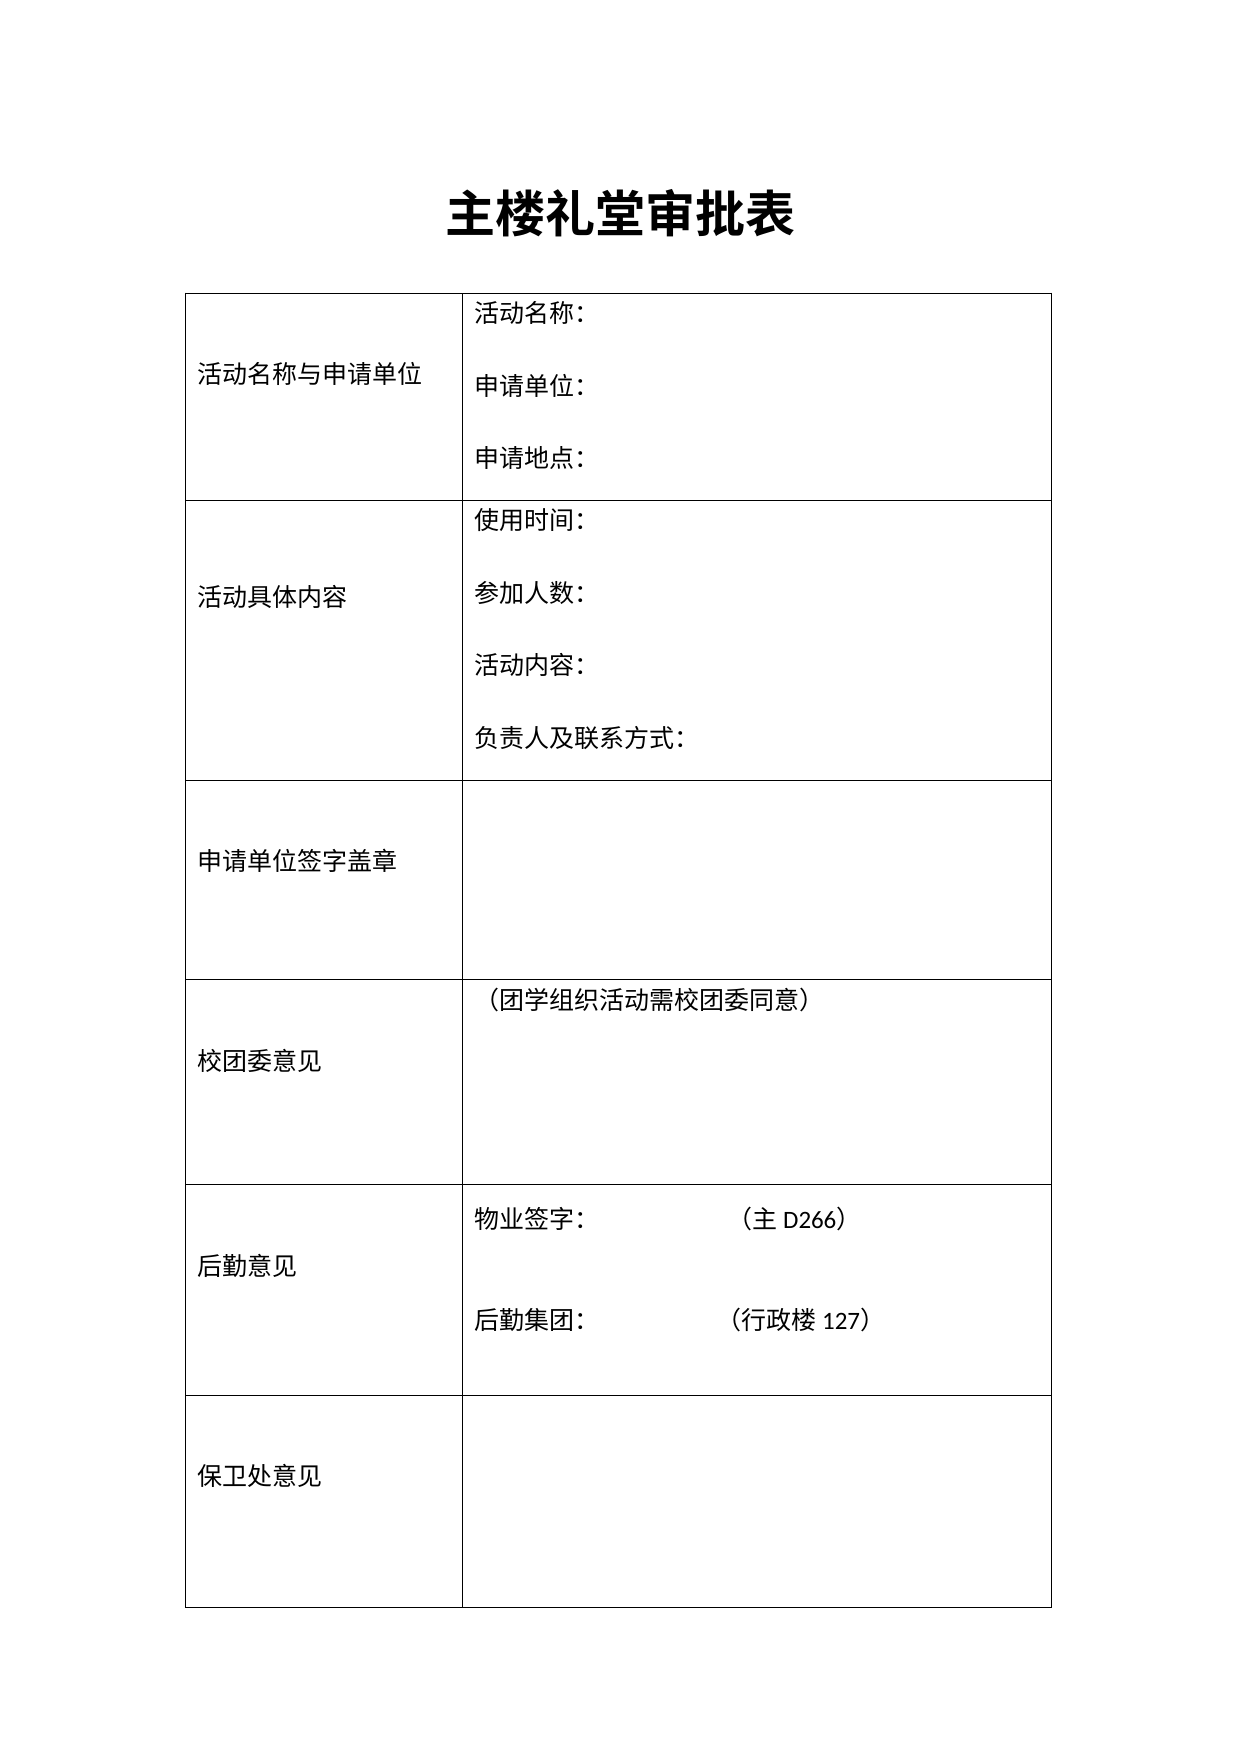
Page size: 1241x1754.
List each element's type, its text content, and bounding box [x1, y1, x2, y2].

table_header 活动名称： 申请单位： 申请地点： [463, 294, 1051, 500]
table_cell 后勤意见 [186, 1185, 462, 1395]
table_cell （团学组织活动需校团委同意） [463, 980, 1051, 1184]
table_cell 使用时间： 参加人数： 活动内容： 负责人及联系方式： [463, 501, 1051, 780]
table_cell 活动具体内容 [186, 501, 462, 780]
table_cell [463, 1396, 1051, 1607]
table_header 活动名称与申请单位 [186, 294, 462, 500]
table_cell 申请单位签字盖章 [186, 781, 462, 979]
table_cell 保卫处意见 [186, 1396, 462, 1607]
table_cell [463, 781, 1051, 979]
table_cell 物业签字： （主D266） 后勤集团： （行政楼127） [463, 1185, 1051, 1395]
text 主楼礼堂审批表 [187, 162, 1053, 259]
table_cell 校团委意见 [186, 980, 462, 1184]
